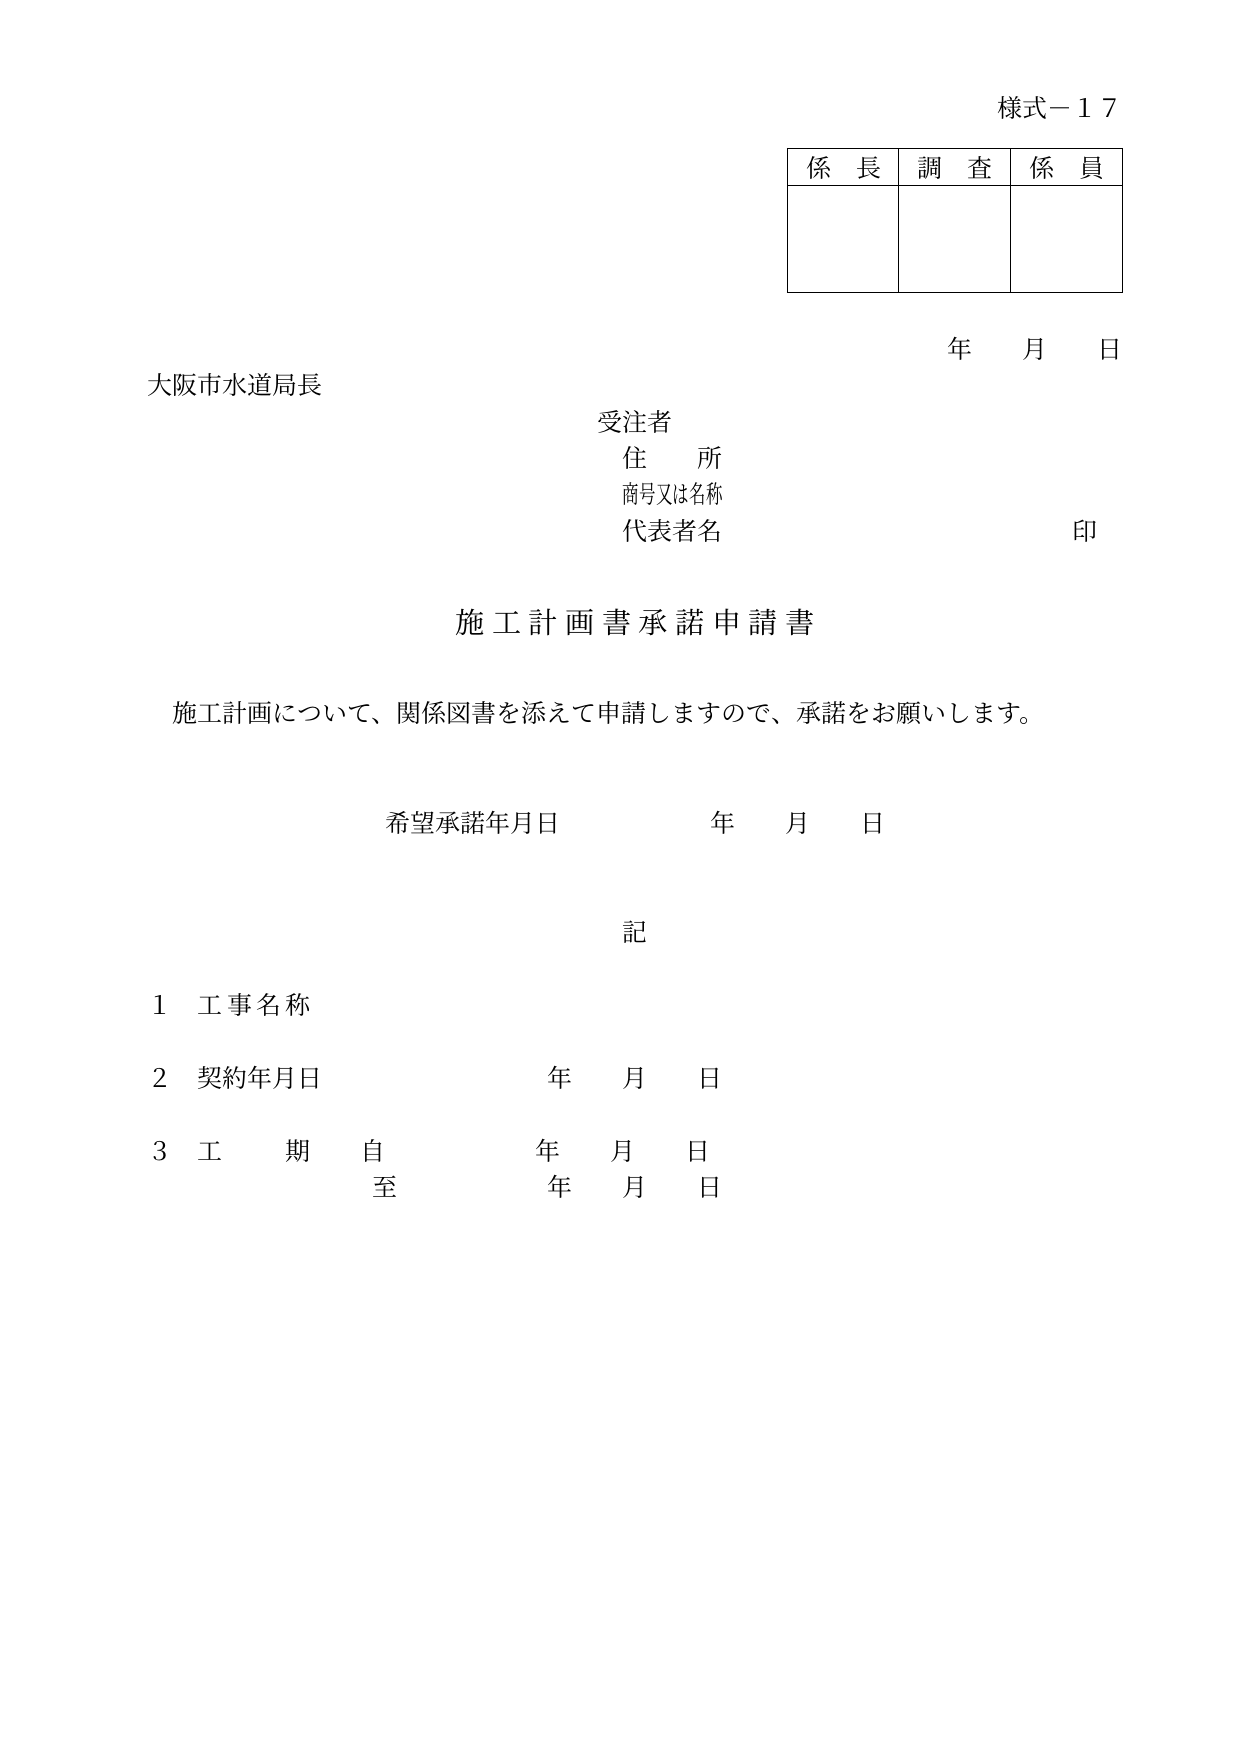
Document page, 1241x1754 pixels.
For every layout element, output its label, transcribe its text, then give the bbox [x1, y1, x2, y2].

text 至 年 月 日 [348, 1168, 1122, 1204]
table_header 係 員 [1011, 149, 1122, 185]
text 希望承諾年月日 年 月 日 [148, 803, 1122, 839]
table_header 係 長 [788, 149, 898, 185]
text １ 工事名称 [148, 985, 1122, 1022]
text 記 [148, 912, 1122, 949]
text 施工計画について、関係図書を添えて申請しますので、承諾をお願いします。 [148, 694, 1122, 730]
table_cell [1011, 186, 1122, 292]
table_cell [899, 186, 1010, 292]
text 大阪市水道局長 [148, 366, 1122, 402]
text ２ 契約年月日 年 月 日 [148, 1058, 1122, 1095]
table_header 調 査 [899, 149, 1010, 185]
text 施 工 計 画 書 承 諾 申 請 書 [148, 584, 1122, 657]
text 受注者 [598, 402, 1122, 438]
text 住 所 [598, 438, 1122, 475]
text 商号又は名称 [148, 475, 1122, 511]
table_cell [788, 186, 898, 292]
text 年 月 日 [148, 329, 1122, 366]
text ３ 工 期 自 年 月 日 [148, 1131, 1122, 1168]
text 代表者名 印 [148, 511, 1122, 548]
